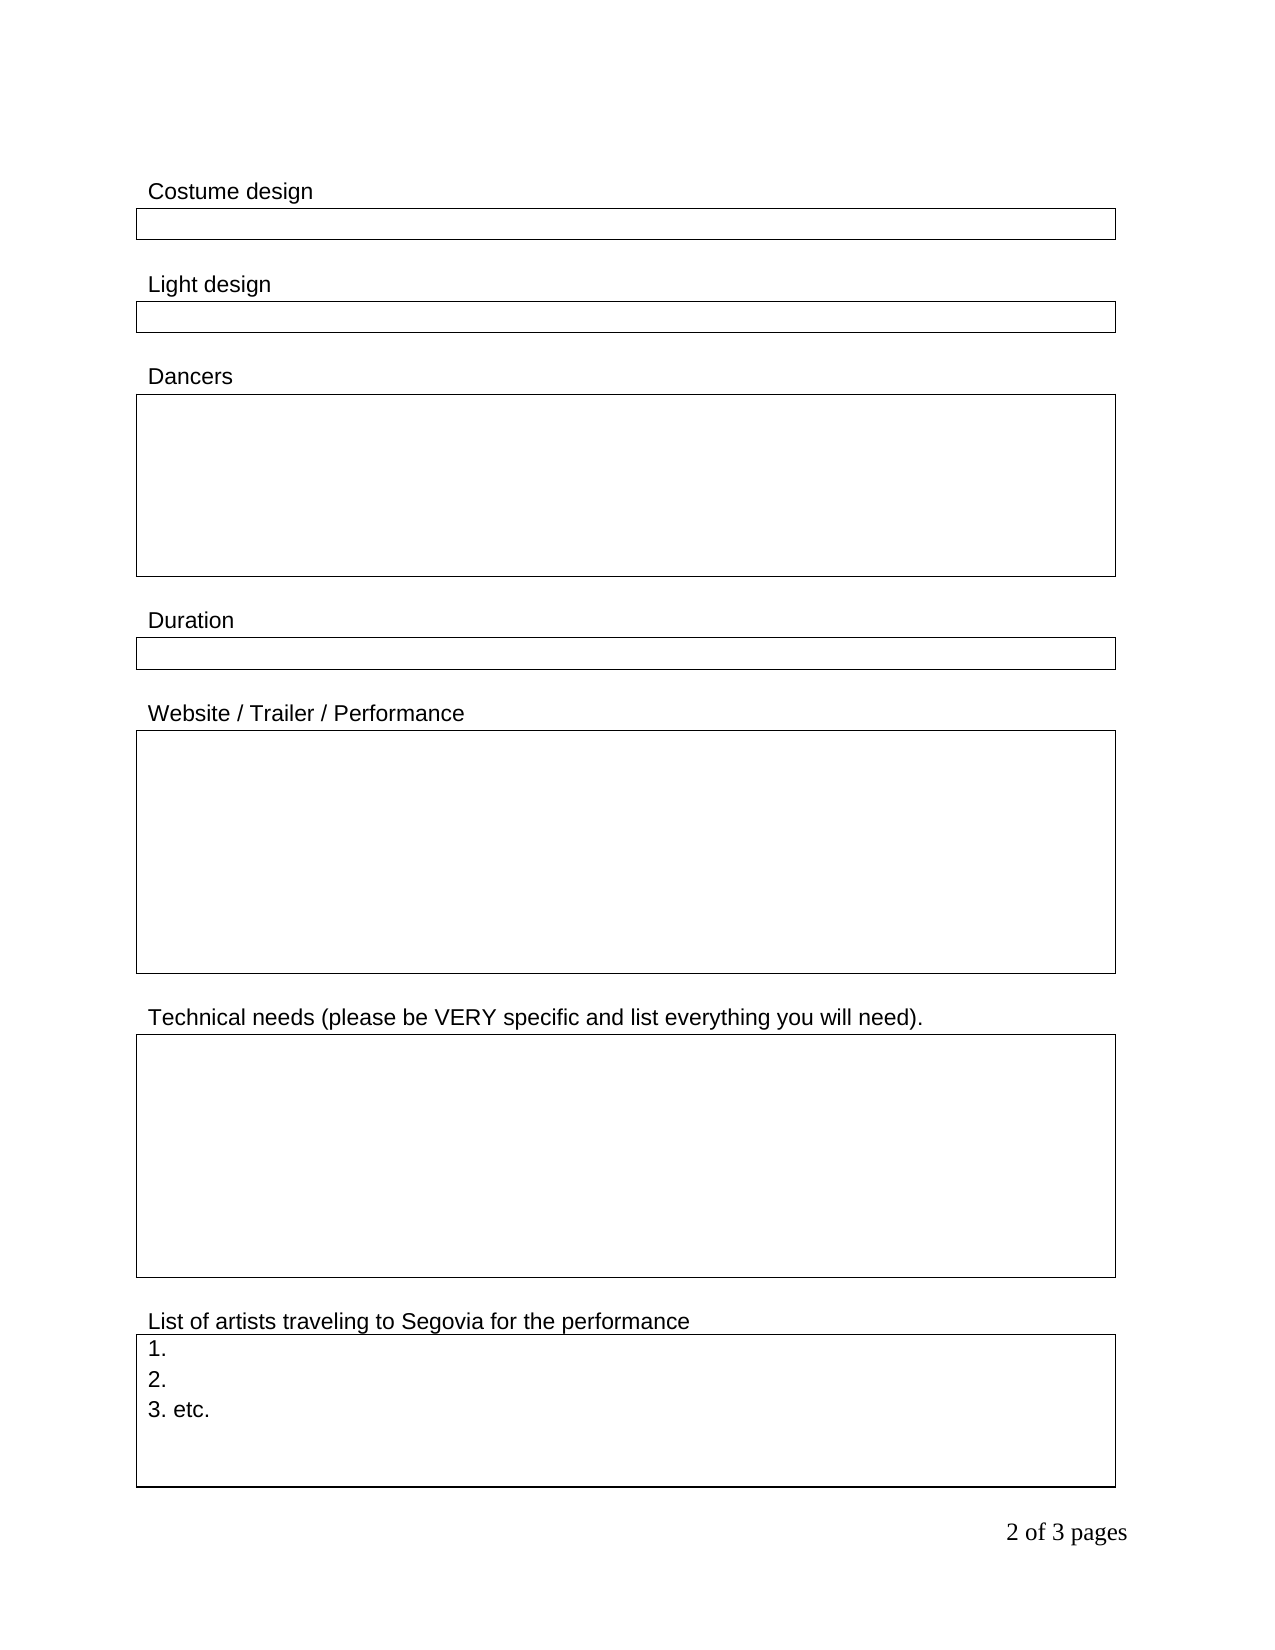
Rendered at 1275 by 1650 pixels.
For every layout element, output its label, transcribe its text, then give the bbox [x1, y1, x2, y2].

text Duration [148, 607, 1127, 633]
text Costume design [148, 178, 1127, 204]
text Website / Trailer / Performance [148, 700, 1127, 726]
table_header 1. 2. 3. etc. [137, 1335, 1115, 1486]
table_header [137, 731, 1115, 973]
table_header [137, 638, 1115, 668]
text List of artists traveling to Segovia for the performance [148, 1308, 1127, 1334]
text Dancers [148, 363, 1127, 389]
table_header [137, 302, 1115, 332]
table_header [137, 395, 1115, 576]
text Light design [148, 271, 1127, 297]
text Technical needs (please be VERY specific and list everything you will need). [148, 1004, 1127, 1030]
table_header [137, 1035, 1115, 1277]
table_header [137, 209, 1115, 239]
